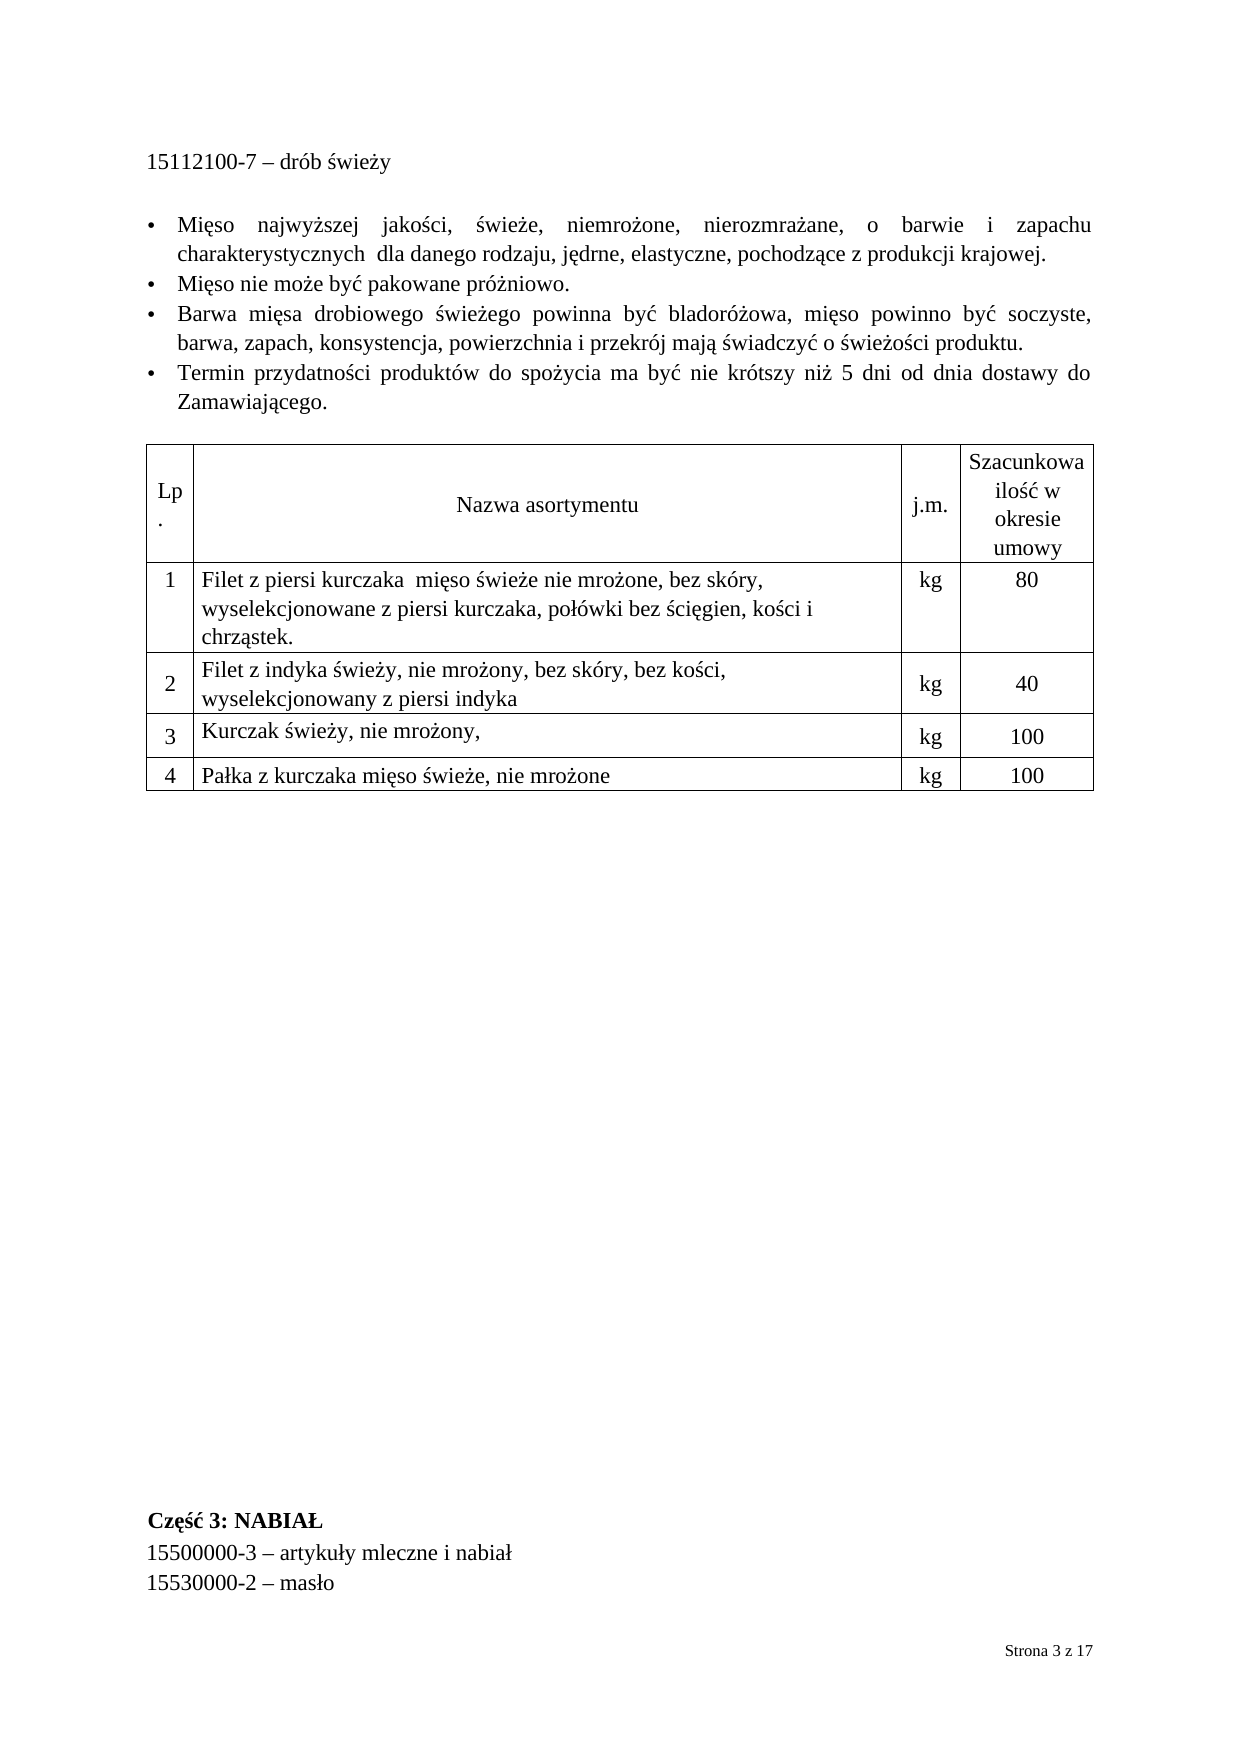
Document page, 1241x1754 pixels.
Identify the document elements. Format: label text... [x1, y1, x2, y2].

table_cell kg [902, 563, 960, 652]
table_cell Filet z piersi kurczaka mięso świeże nie mrożone, bez skóry, wyselekcjonowane z piersi kurczaka, połówki bez ścięgien, kości i chrząstek. [194, 563, 901, 652]
text 15530000-2 – masło [146, 1569, 1093, 1596]
table_cell Filet z indyka świeży, nie mrożony, bez skóry, bez kości, wyselekcjonowany z piersi indyka [194, 653, 901, 713]
table_cell 1 [147, 563, 193, 652]
table_header Szacunkowa ilość w okresie umowy [961, 445, 1093, 562]
subtitle Część 3: NABIAŁ [147, 1507, 1092, 1533]
list Termin przydatności produktów do spożycia ma być nie krótszy niż 5 dni od dnia dostawy do Zamawiającego. [147, 359, 1093, 414]
text 15500000-3 – artykuły mleczne i nabiał [146, 1539, 1093, 1566]
table_cell 3 [147, 714, 193, 757]
table_cell kg [902, 758, 960, 790]
table_cell kg [902, 653, 960, 713]
table_cell 40 [961, 653, 1093, 713]
list Mięso najwyższej jakości, świeże, niemrożone, nierozmrażane, o barwie i zapachu charakterystycznych dla danego rodzaju, jędrne, elastyczne, pochodzące z produkcji krajowej. [147, 211, 1093, 266]
table_cell kg [902, 714, 960, 757]
table_header j.m. [902, 445, 960, 562]
list Mięso nie może być pakowane próżniowo. [147, 270, 1093, 296]
table_cell 80 [961, 563, 1093, 652]
table_cell Kurczak świeży, nie mrożony, [194, 714, 901, 757]
table_cell Pałka z kurczaka mięso świeże, nie mrożone [194, 758, 901, 790]
table_cell 4 [147, 758, 193, 790]
table_header Nazwa asortymentu [194, 445, 901, 562]
text 15112100-7 – drób świeży [146, 148, 1093, 174]
table_cell 100 [961, 758, 1093, 790]
table_header Lp. [147, 445, 193, 562]
table_cell 2 [147, 653, 193, 713]
list Barwa mięsa drobiowego świeżego powinna być bladoróżowa, mięso powinno być soczyste, barwa, zapach, konsystencja, powierzchnia i przekrój mają świadczyć o świeżości produktu. [147, 300, 1093, 355]
table_cell 100 [961, 714, 1093, 757]
